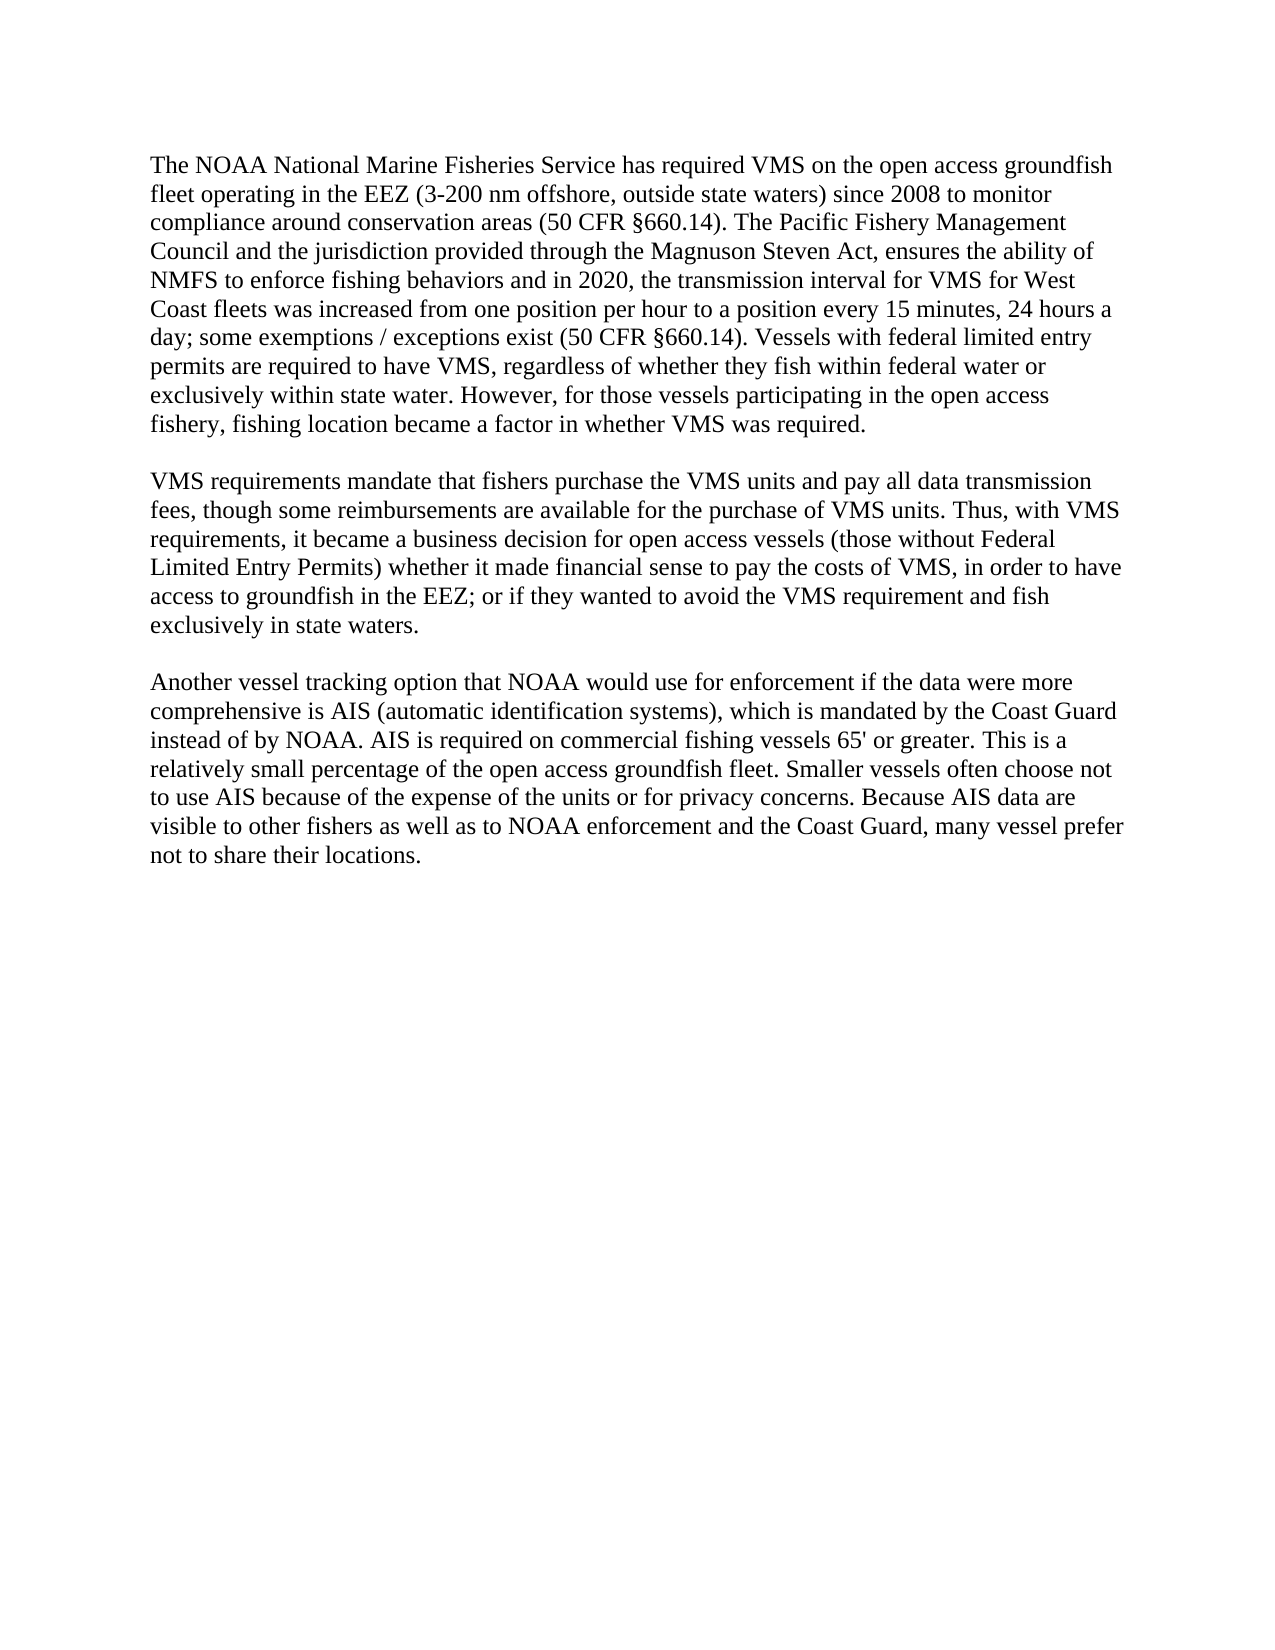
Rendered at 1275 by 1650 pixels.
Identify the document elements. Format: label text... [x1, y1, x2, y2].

text VMS requirements mandate that fishers purchase the VMS units and pay all data transmission fees, though some reimbursements are available for the purchase of VMS units. Thus, with VMS requirements, it became a business decision for open access vessels (those without Federal Limited Entry Permits) whether it made financial sense to pay the costs of VMS, in order to have access to groundfish in the EEZ; or if they wanted to avoid the VMS requirement and fish exclusively in state waters. [150, 466, 1125, 639]
text The NOAA National Marine Fisheries Service has required VMS on the open access groundfish fleet operating in the EEZ (3-200 nm offshore, outside state waters) since 2008 to monitor compliance around conservation areas (50 CFR §660.14). The Pacific Fishery Management Council and the jurisdiction provided through the Magnuson Steven Act, ensures the ability of NMFS to enforce fishing behaviors and in 2020, the transmission interval for VMS for West Coast fleets was increased from one position per hour to a position every 15 minutes, 24 hours a day; some exemptions / exceptions exist (50 CFR §660.14). Vessels with federal limited entry permits are required to have VMS, regardless of whether they fish within federal water or exclusively within state water. However, for those vessels participating in the open access fishery, fishing location became a factor in whether VMS was required. [150, 150, 1125, 437]
text Another vessel tracking option that NOAA would use for enforcement if the data were more comprehensive is AIS (automatic identification systems), which is mandated by the Coast Guard instead of by NOAA. AIS is required on commercial fishing vessels 65' or greater. This is a relatively small percentage of the open access groundfish fleet. Smaller vessels often choose not to use AIS because of the expense of the units or for privacy concerns. Because AIS data are visible to other fishers as well as to NOAA enforcement and the Coast Guard, many vessel prefer not to share their locations. [150, 667, 1125, 869]
